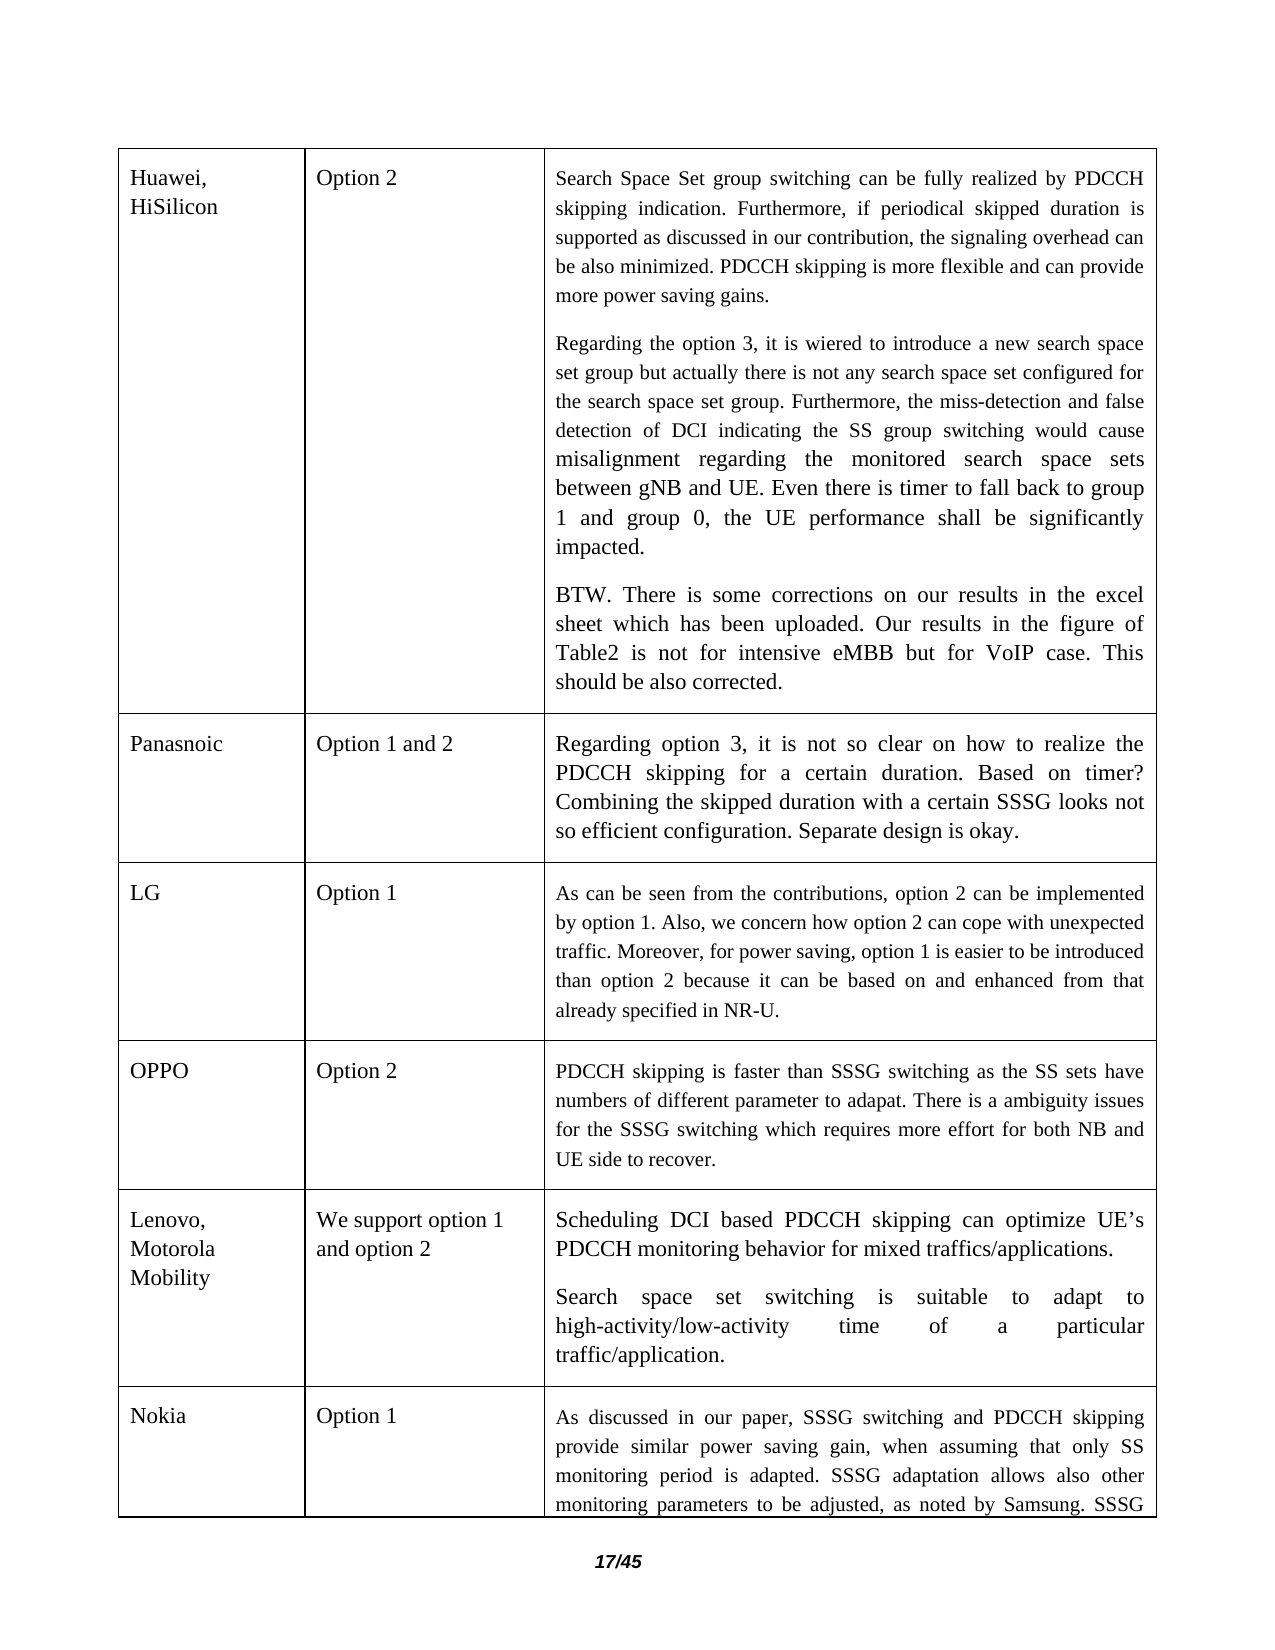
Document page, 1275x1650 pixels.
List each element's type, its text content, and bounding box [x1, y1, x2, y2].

table_cell LG [119, 863, 304, 1040]
table_cell We support option 1 and option 2 [306, 1190, 544, 1386]
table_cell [545, 1387, 1156, 1516]
table_cell Option 1 and 2 [306, 714, 544, 862]
table_cell Option 2 [306, 149, 544, 713]
table_cell Nokia [119, 1387, 304, 1516]
table_cell PDCCH skipping is faster than SSSG switching as the SS sets have numbers of different parameter to adapat. There is a ambiguity issues for the SSSG switching which requires more effort for both NB and UE side to recover. [545, 1041, 1156, 1189]
table_cell Panasnoic [119, 714, 304, 862]
table_cell As can be seen from the contributions, option 2 can be implemented by option 1. Also, we concern how option 2 can cope with unexpected traffic. Moreover, for power saving, option 1 is easier to be introduced than option 2 because it can be based on and enhanced from that already specified in NR-U. [545, 863, 1156, 1040]
table_cell Scheduling DCI based PDCCH skipping can optimize UE’s PDCCH monitoring behavior for mixed traffics/applications. Search space set switching is suitable to adapt to high-activity/low-activity time of a particular traffic/application. [545, 1190, 1156, 1386]
table_cell Huawei, HiSilicon [119, 149, 304, 713]
table_cell OPPO [119, 1041, 304, 1189]
table_cell Option 2 [306, 1041, 544, 1189]
table_cell Option 1 [306, 863, 544, 1040]
table_cell Option 1 [306, 1387, 544, 1516]
table_cell Lenovo, Motorola Mobility [119, 1190, 304, 1386]
table_cell Search Space Set group switching can be fully realized by PDCCH skipping indication. Furthermore, if periodical skipped duration is supported as discussed in our contribution, the signaling overhead can be also minimized. PDCCH skipping is more flexible and can provide more power saving gains. Regarding the option 3, it is wiered to introduce a new search space set group but actually there is not any search space set configured for the search space set group. Furthermore, the miss-detection and false detection of DCI indicating the SS group switching would cause misalignment regarding the monitored search space sets between gNB and UE. Even there is timer to fall back to group 1 and group 0, the UE performance shall be significantly impacted. BTW. There is some corrections on our results in the excel sheet which has been uploaded. Our results in the figure of Table2 is not for intensive eMBB but for VoIP case. This should be also corrected. [545, 149, 1156, 713]
table_cell Regarding option 3, it is not so clear on how to realize the PDCCH skipping for a certain duration. Based on timer? Combining the skipped duration with a certain SSSG looks not so efficient configuration. Separate design is okay. [545, 714, 1156, 862]
